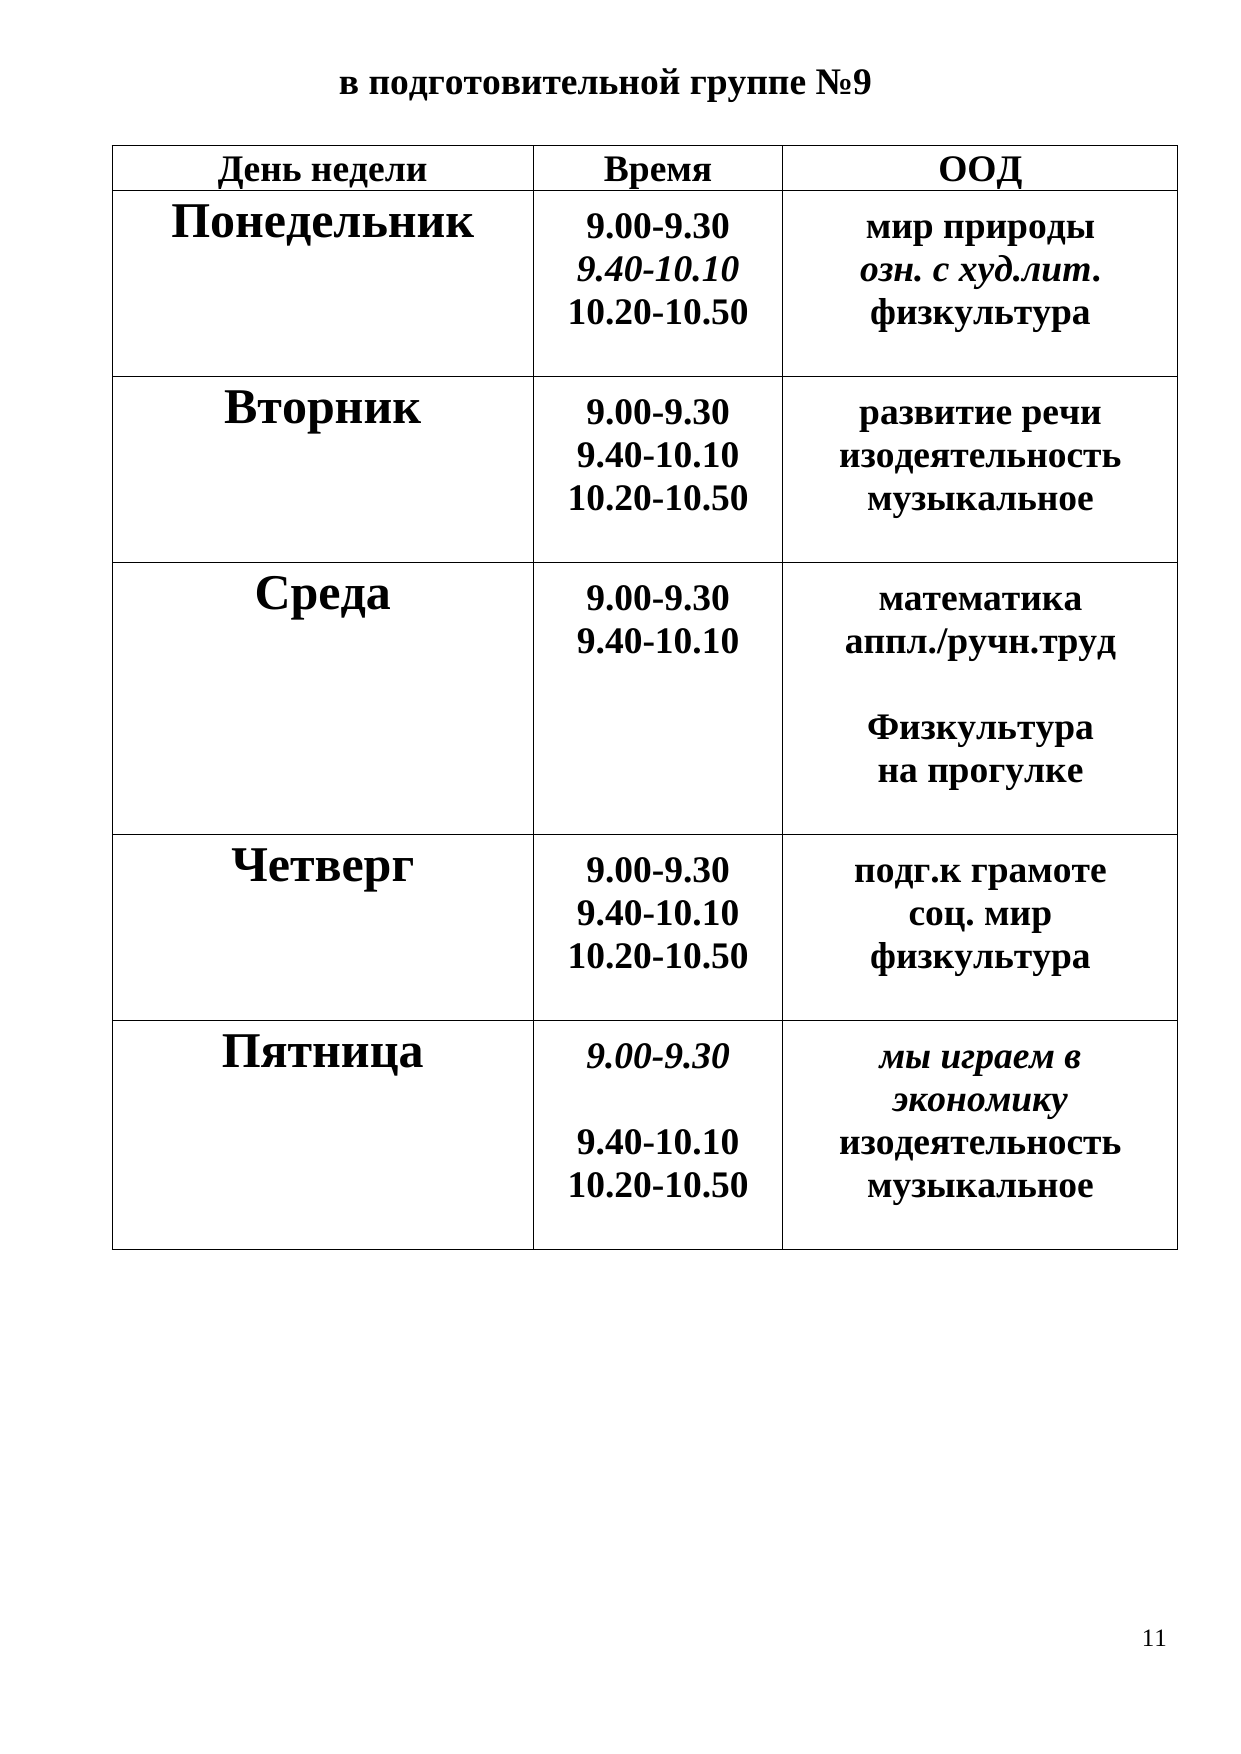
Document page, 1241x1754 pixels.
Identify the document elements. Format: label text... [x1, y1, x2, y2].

table_cell Вторник [113, 377, 533, 562]
text в подготовительной группе №9 [44, 59, 1167, 102]
table_cell Среда [113, 563, 533, 834]
table_cell 9.00-9.30 9.40-10.10 10.20-10.50 [534, 1021, 782, 1249]
table_header Время [534, 146, 782, 189]
table_cell Четверг [113, 835, 533, 1020]
table_cell развитие речи изодеятельность музыкальное [783, 377, 1177, 562]
table_cell 9.00-9.30 9.40-10.10 10.20-10.50 [534, 377, 782, 562]
table_cell 9.00-9.30 9.40-10.10 10.20-10.50 [534, 191, 782, 376]
table_cell Пятница [113, 1021, 533, 1249]
table_header День недели [113, 146, 533, 189]
table_header ООД [783, 146, 1177, 189]
table_cell математика аппл./ручн.труд Физкультура на прогулке [783, 563, 1177, 834]
table_cell 9.00-9.30 9.40-10.10 [534, 563, 782, 834]
table_cell мир природы озн. с худ.лит. физкультура [783, 191, 1177, 376]
table_cell подг.к грамоте соц. мир физкультура [783, 835, 1177, 1020]
table_cell 9.00-9.30 9.40-10.10 10.20-10.50 [534, 835, 782, 1020]
table_cell Понедельник [113, 191, 533, 376]
table_cell мы играем в экономику изодеятельность музыкальное [783, 1021, 1177, 1249]
